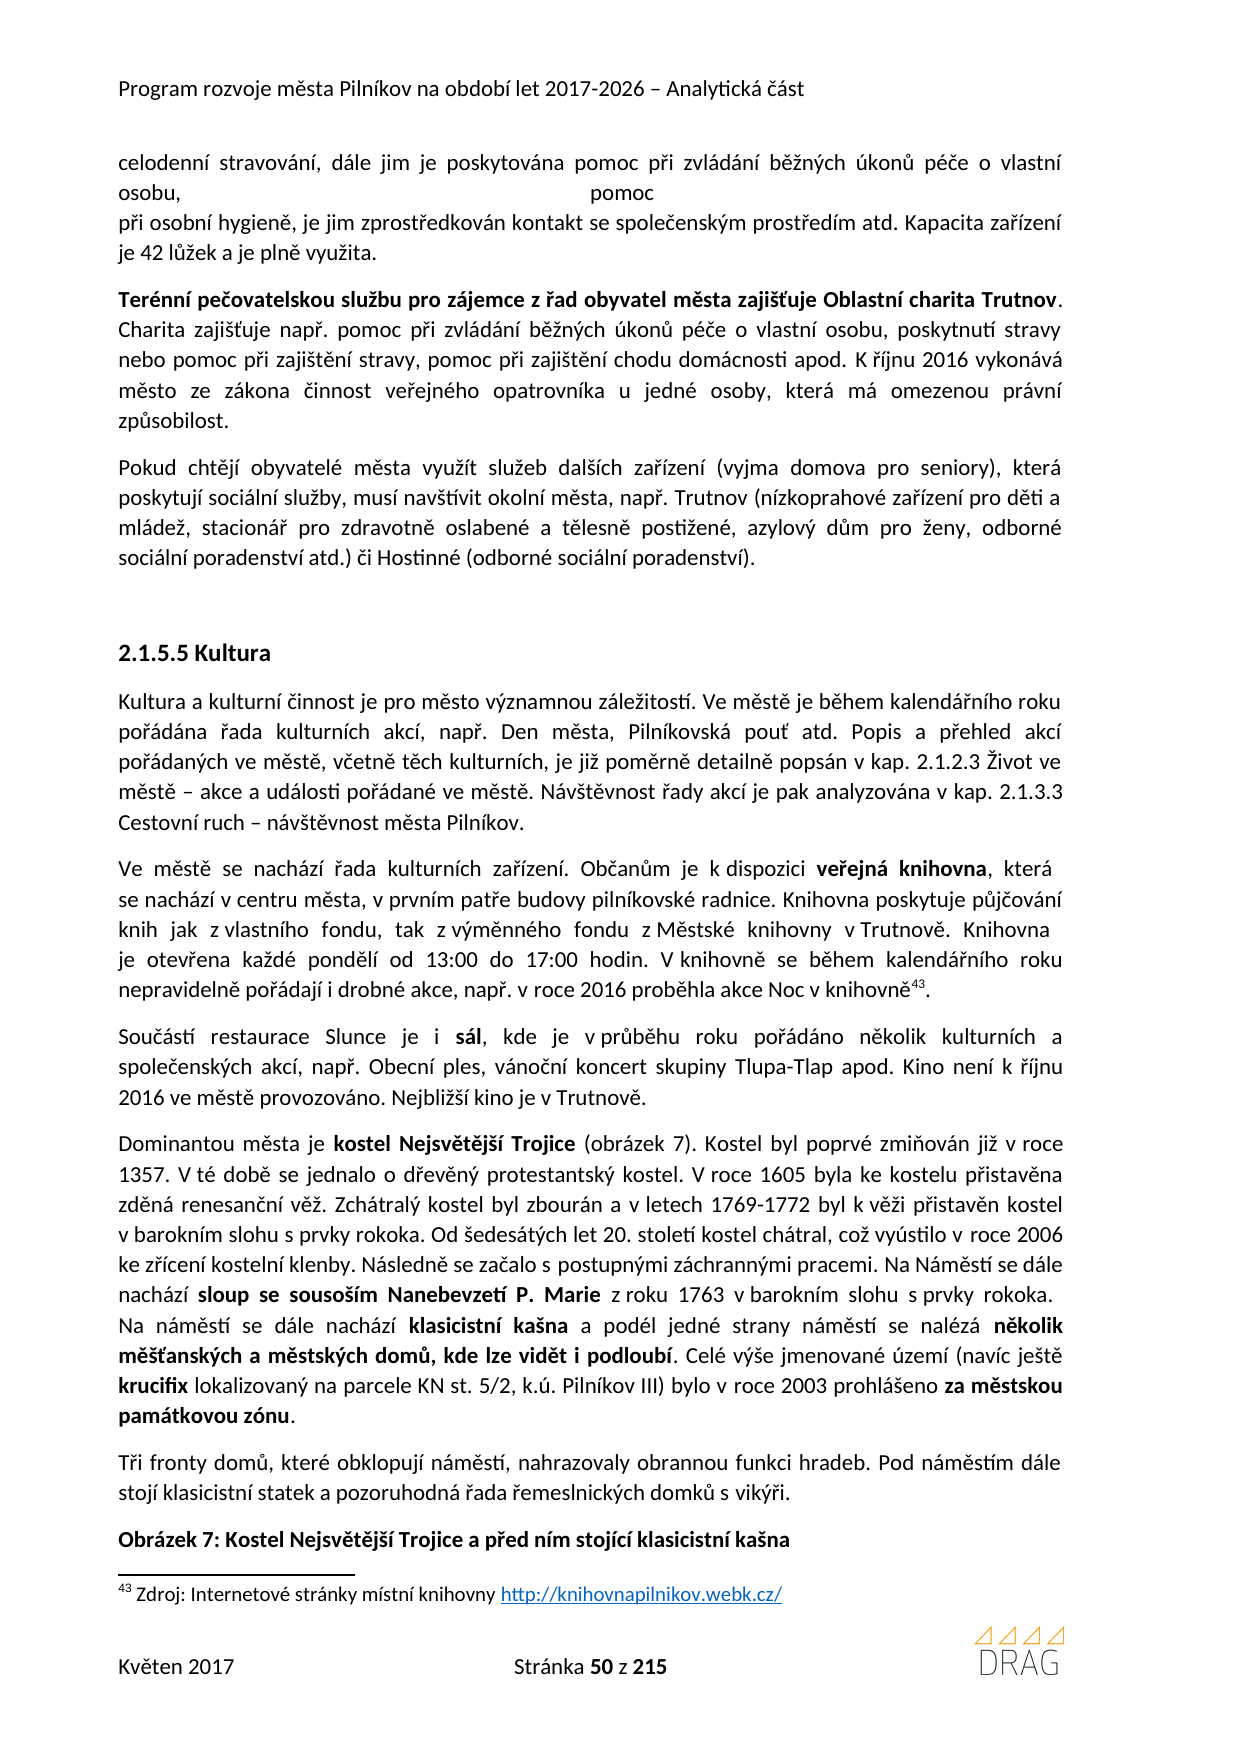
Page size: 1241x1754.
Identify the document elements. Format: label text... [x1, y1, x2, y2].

text Tři fronty domů, které obklopují náměstí, nahrazovaly obrannou funkci hradeb. Pod náměstím dále stojí klasicistní statek a pozoruhodná řada řemeslnických domků s vikýři. [118, 1476, 1063, 1507]
text Pokud chtějí obyvatelé města využít služeb dalších zařízení (vyjma domova pro seniory), která poskytují sociální služby, musí navštívit okolní města, např. Trutnov (nízkoprahové zařízení pro děti a mládež, stacionář pro zdravotně oslabené a tělesně postižené, azylový dům pro ženy, odborné sociální poradenství atd.) či Hostinné (odborné sociální poradenství). [118, 453, 1063, 572]
text Obrázek 7: Kostel Nejsvětější Trojice a před ním stojící klasicistní kašna [118, 1525, 1063, 1553]
subtitle 2.1.5.5 Kultura [118, 637, 1063, 668]
text Dominantou města je kostel Nejsvětější Trojice (obrázek 7). Kostel byl poprvé zmiňován již v roce 1357. V té době se jednalo o dřevěný protestantský kostel. V roce 1605 byla ke kostelu přistavěna zděná renesanční věž. Zchátralý kostel byl zbourán a v letech 1769-1772 byl k věži přistavěn kostel v barokním slohu s prvky rokoka. Od šedesátých let 20. století kostel chátral, což vyústilo v roce 2006 ke zřícení kostelní klenby. Následně se začalo s postupnými záchrannými pracemi. Na Náměstí se dále nachází sloup se sousoším Nanebevzetí P. Marie z roku 1763 v barokním slohu s prvky rokoka. Na náměstí se dále nachází klasicistní kašna a podél jedné strany náměstí se nalézá několik měšťanských a městských domů, kde lze vidět i podloubí. Celé výše jmenované území (navíc ještě krucifix lokalizovaný na parcele KN st. 5/2, k.ú. Pilníkov III) bylo v roce 2003 prohlášeno za městskou památkovou zónu. [118, 1369, 1063, 1429]
picture [974, 1626, 1064, 1675]
text Kultura a kulturní činnost je pro město významnou záležitostí. Ve městě je během kalendářního roku pořádána řada kulturních akcí, např. Den města, Pilníkovská pouť atd. Popis a přehled akcí pořádaných ve městě, včetně těch kulturních, je již poměrně detailně popsán v kap. 2.1.2.3 Život ve městě – akce a události pořádané ve městě. Návštěvnost řady akcí je pak analyzována v kap. 2.1.3.3 Cestovní ruch – návštěvnost města Pilníkov. [118, 687, 1063, 836]
text Dominantou města je kostel Nejsvětější Trojice (obrázek 7). Kostel byl poprvé zmiňován již v roce 1357. V té době se jednalo o dřevěný protestantský kostel. V roce 1605 byla ke kostelu přistavěna zděná renesanční věž. Zchátralý kostel byl zbourán a v letech 1769-1772 byl k věži přistavěn kostel v barokním slohu s prvky rokoka. Od šedesátých let 20. století kostel chátral, což vyústilo v roce 2006 ke zřícení kostelní klenby. Následně se začalo s postupnými záchrannými pracemi. Na Náměstí se dále nachází sloup se sousoším Nanebevzetí P. Marie z roku 1763 v barokním slohu s prvky rokoka. Na náměstí se dále nachází klasicistní kašna a podél jedné strany náměstí se nalézá několik měšťanských a městských domů, kde lze vidět i podloubí. Celé výše jmenované území (navíc ještě krucifix lokalizovaný na parcele KN st. 5/2, k.ú. Pilníkov III) bylo v roce 2003 prohlášeno za městskou památkovou zónu. [118, 1218, 1063, 1341]
text Součástí restaurace Slunce je i sál, kde je v průběhu roku pořádáno několik kulturních a společenských akcí, např. Obecní ples, vánoční koncert skupiny Tlupa-Tlap apod. Kino není k říjnu 2016 ve městě provozováno. Nejbližší kino je v Trutnově. [118, 1022, 1063, 1111]
text Ve městě se nachází řada kulturních zařízení. Občanům je k dispozici veřejná knihovna, která se nachází v centru města, v prvním patře budovy pilníkovské radnice. Knihovna poskytuje půjčování knih jak z vlastního fondu, tak z výměnného fondu z Městské knihovny v Trutnově. Knihovna je otevřena každé pondělí od 13:00 do 17:00 hodin. V knihovně se během kalendářního roku nepravidelně pořádají i drobné akce, např. v roce 2016 proběhla akce Noc v knihovně. [118, 854, 1063, 1003]
text Terénní pečovatelskou službu pro zájemce z řad obyvatel města zajišťuje Oblastní charita Trutnov. Charita zajišťuje např. pomoc při zvládání běžných úkonů péče o vlastní osobu, poskytnutí stravy nebo pomoc při zajištění stravy, pomoc při zajištění chodu domácnosti apod. K říjnu 2016 vykonává město ze zákona činnost veřejného opatrovníka u jedné osoby, která má omezenou právní způsobilost. [118, 285, 1063, 434]
